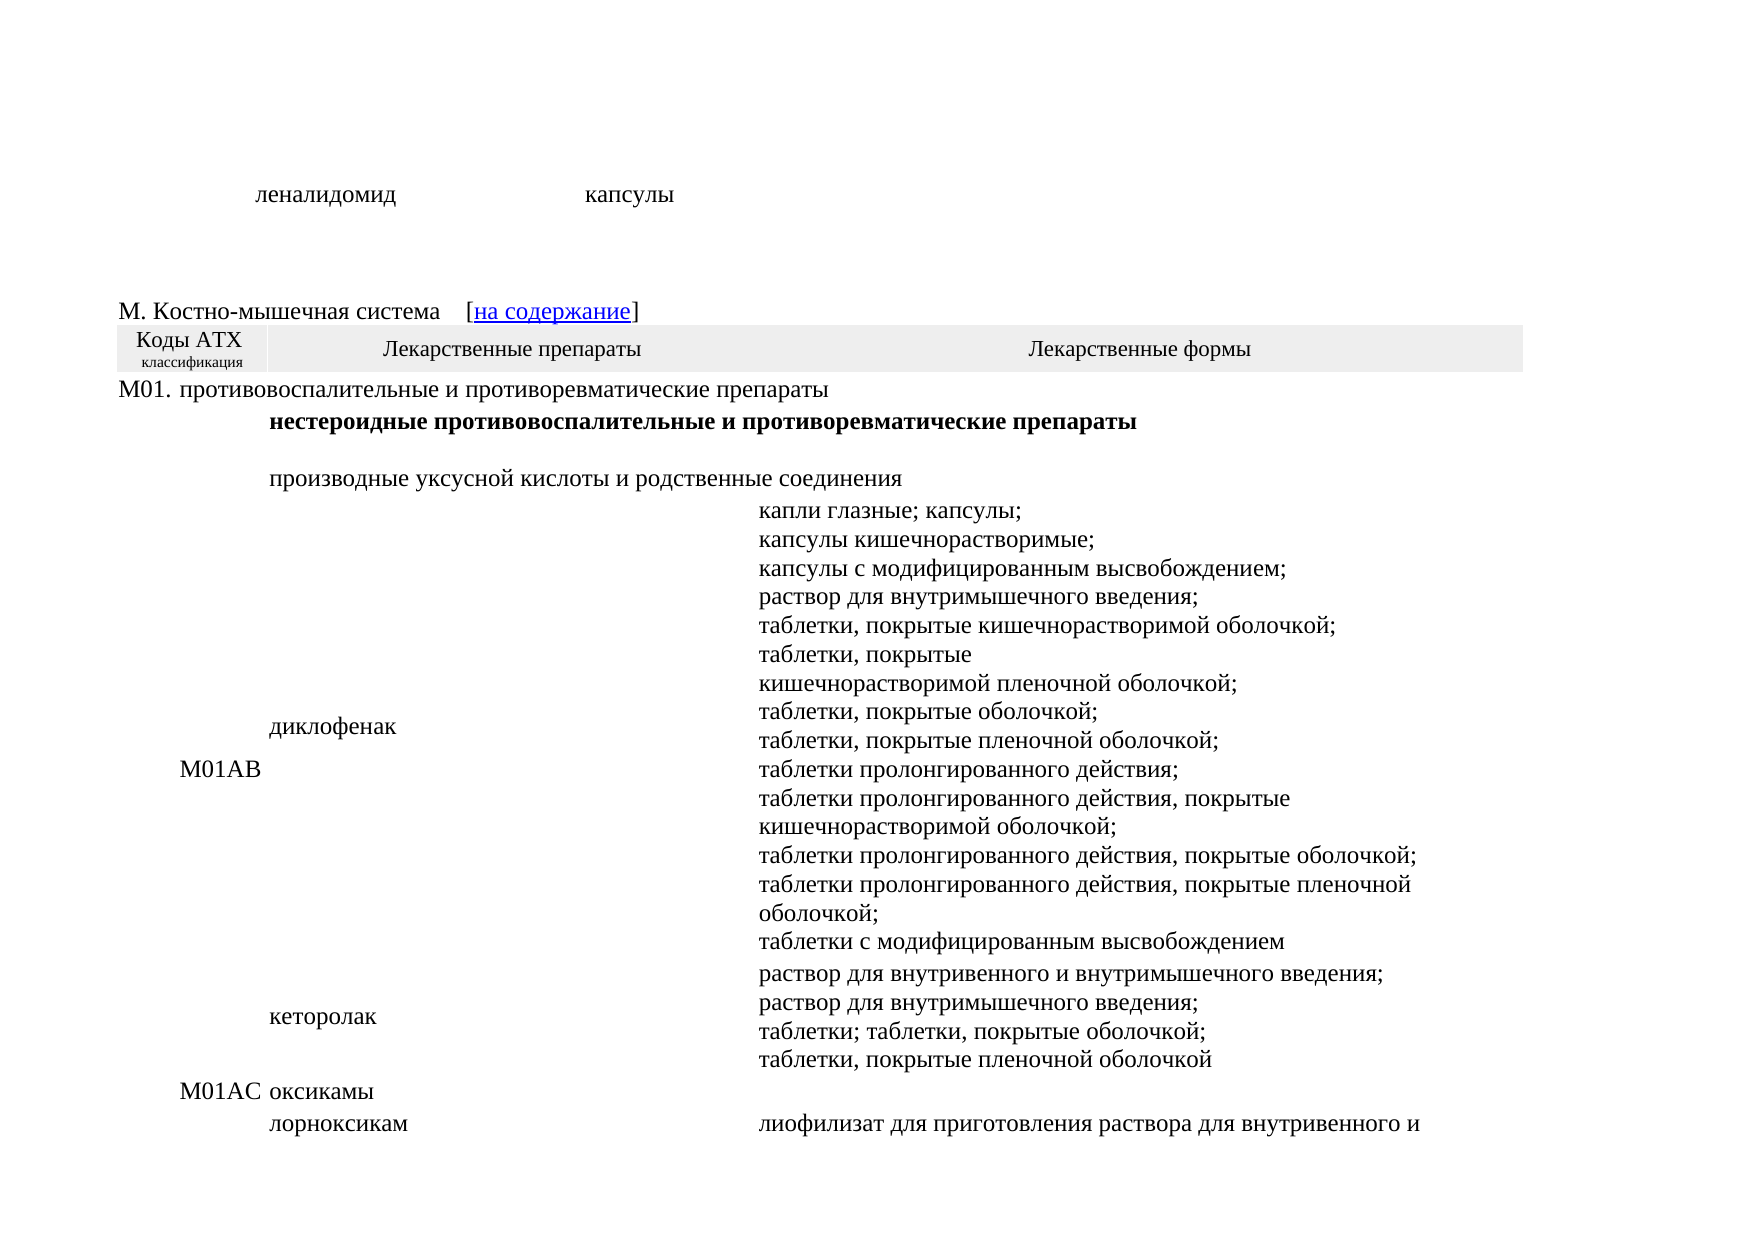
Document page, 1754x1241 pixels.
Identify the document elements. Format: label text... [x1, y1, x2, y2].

table_cell M01AC [178, 1075, 267, 1138]
table_cell капсулы [583, 177, 1523, 209]
table_cell нестероидные противовоспалительные и противоревматические препараты производные уксусной кислоты и родственные соединения [268, 404, 1523, 493]
table_cell раствор для внутривенного и внутримышечного введения; раствор для внутримышечного введения; таблетки; таблетки, покрытые оболочкой; таблетки, покрытые пленочной оболочкой [757, 957, 1523, 1075]
table_header Лекарственные формы [757, 325, 1523, 372]
table_cell противовоспалительные и противоревматические препараты [178, 372, 1523, 404]
table_cell лорноксикам [268, 1107, 757, 1138]
table_cell леналидомид [254, 177, 583, 209]
table_cell капли глазные; капсулы; капсулы кишечнорастворимые; капсулы с модифицированным высвобождением; раствор для внутримышечного введения; таблетки, покрытые кишечнорастворимой оболочкой; таблетки, покрытые кишечнорастворимой пленочной оболочкой; таблетки, покрытые оболочкой; таблетки, покрытые пленочной оболочкой; таблетки пролонгированного действия; таблетки пролонгированного действия, покрытые кишечнорастворимой оболочкой; таблетки пролонгированного действия, покрытые оболочкой; таблетки пролонгированного действия, покрытые пленочной оболочкой; таблетки с модифицированным высвобождением [757, 494, 1523, 957]
table_cell диклофенак [268, 494, 757, 957]
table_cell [757, 1107, 1523, 1138]
table_cell оксикамы [268, 1075, 1523, 1107]
table_cell M01. [117, 372, 178, 1138]
table_header Коды АТХ классификация [117, 325, 267, 372]
text M. Костно-мышечная система [на содержание] [118, 296, 1636, 325]
table_cell M01AB [178, 404, 267, 1075]
table_cell кеторолак [268, 957, 757, 1075]
table_header Лекарственные препараты [268, 325, 757, 372]
